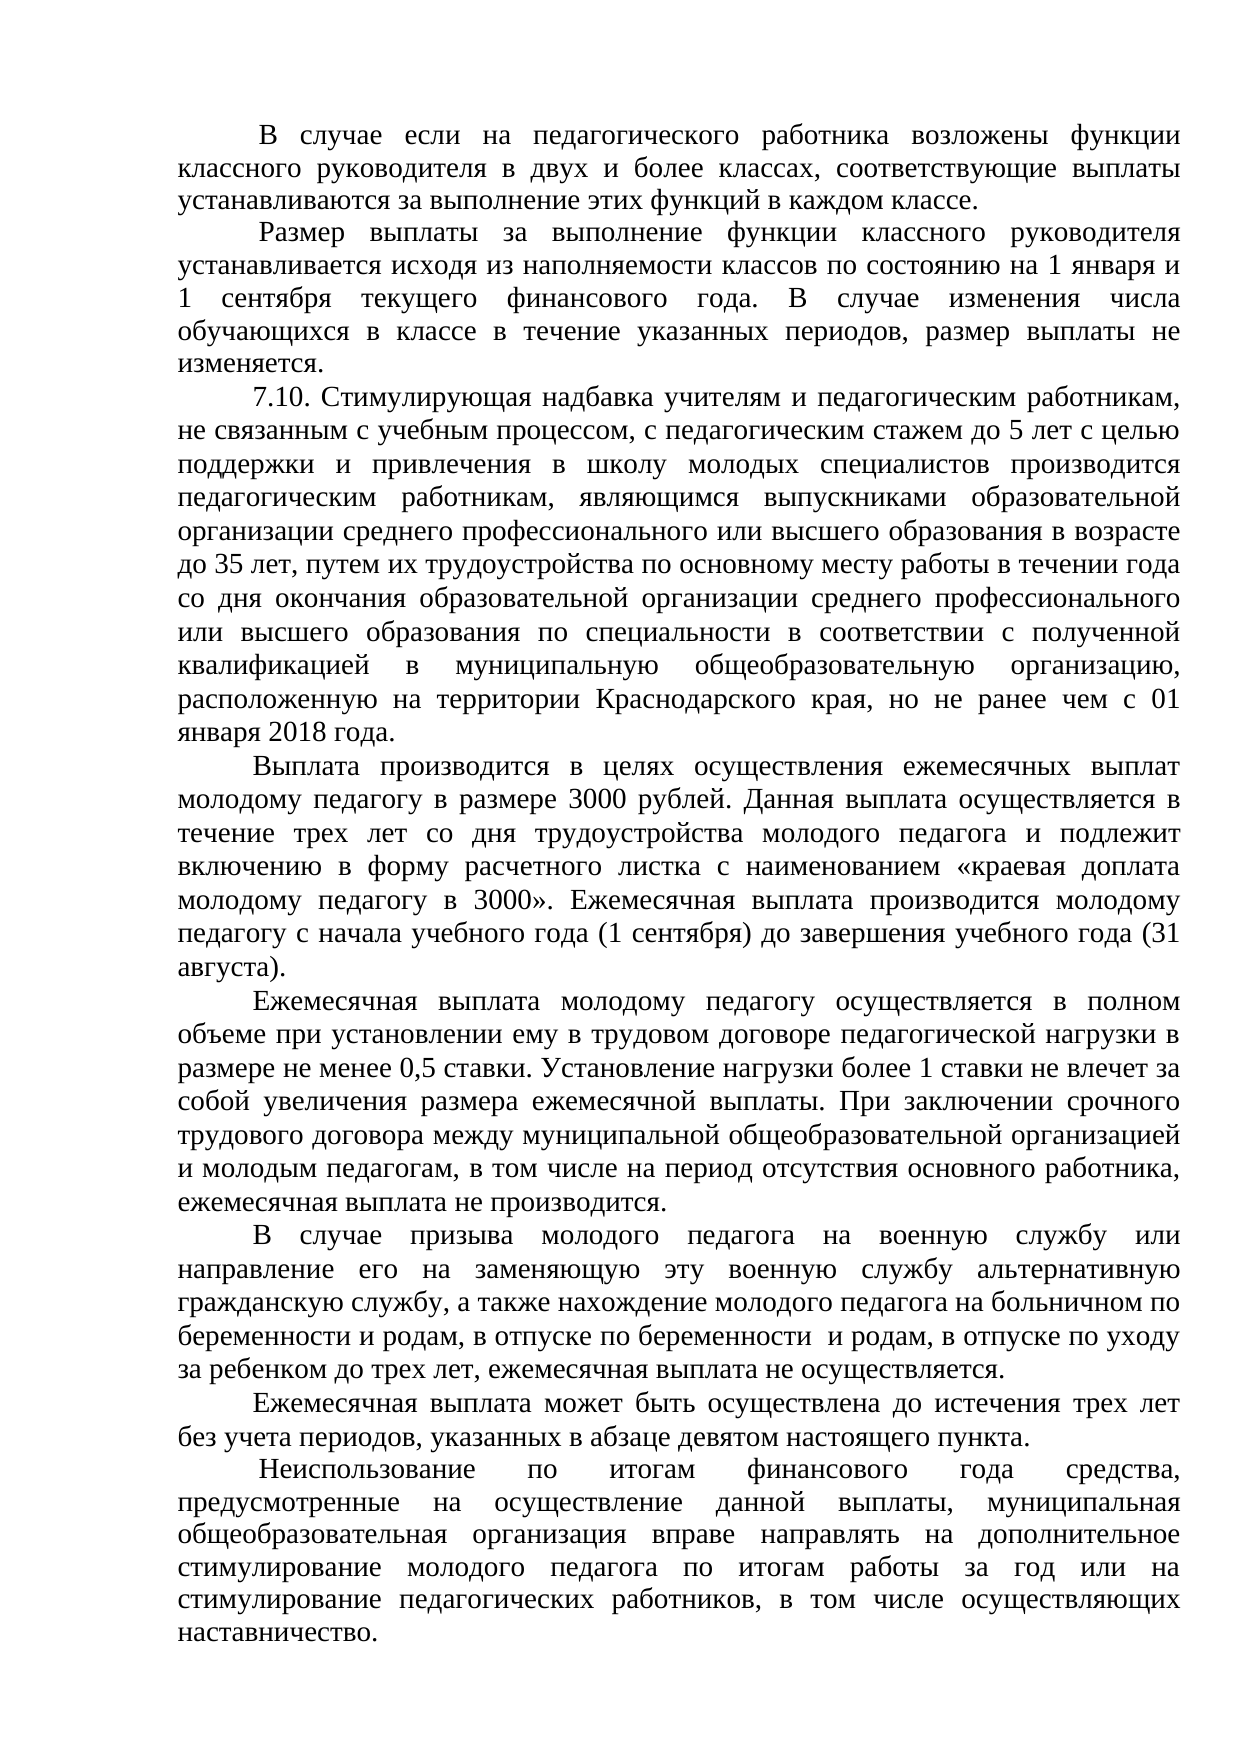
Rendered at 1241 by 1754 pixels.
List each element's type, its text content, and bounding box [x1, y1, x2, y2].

text 7.10. Стимулирующая надбавка учителям и педагогическим работникам, не связанным с учебным процессом, с педагогическим стажем до 5 лет с целью поддержки и привлечения в школу молодых специалистов производится педагогическим работникам, являющимся выпускниками образовательной организации среднего профессионального или высшего образования в возрасте до 35 лет, путем их трудоустройства по основному месту работы в течении года со дня окончания образовательной организации среднего профессионального или высшего образования по специальности в соответствии с полученной квалификацией в муниципальную общеобразовательную организацию, расположенную на территории Краснодарского края, но не ранее чем с 01 января 2018 года. [177, 379, 1181, 748]
text Ежемесячная выплата молодому педагогу осуществляется в полном объеме при установлении ему в трудовом договоре педагогической нагрузки в размере не менее 0,5 ставки. Установление нагрузки более 1 ставки не влечет за собой увеличения размера ежемесячной выплаты. При заключении срочного трудового договора между муниципальной общеобразовательной организацией и молодым педагогам, в том числе на период отсутствия основного работника, ежемесячная выплата не производится. [177, 983, 1181, 1217]
text Неиспользование по итогам финансового года средства, предусмотренные на осуществление данной выплаты, муниципальная общеобразовательная организация вправе направлять на дополнительное стимулирование молодого педагога по итогам работы за год или на стимулирование педагогических работников, в том числе осуществляющих наставничество. [177, 1452, 1181, 1648]
text В случае если на педагогического работника возложены функции классного руководителя в двух и более классах, соответствующие выплаты устанавливаются за выполнение этих функций в каждом классе. [177, 118, 1181, 216]
text Размер выплаты за выполнение функции классного руководителя устанавливается исходя из наполняемости классов по состоянию на 1 января и 1 сентября текущего финансового года. В случае изменения числа обучающихся в классе в течение указанных периодов, размер выплаты не изменяется. [177, 216, 1181, 379]
text Ежемесячная выплата может быть осуществлена до истечения трех лет без учета периодов, указанных в абзаце девятом настоящего пункта. [177, 1385, 1181, 1452]
text В случае призыва молодого педагога на военную службу или направление его на заменяющую эту военную службу альтернативную гражданскую службу, а также нахождение молодого педагога на больничном по беременности и родам, в отпуске по беременности и родам, в отпуске по уходу за ребенком до трех лет, ежемесячная выплата не осуществляется. [177, 1217, 1181, 1385]
text Выплата производится в целях осуществления ежемесячных выплат молодому педагогу в размере 3000 рублей. Данная выплата осуществляется в течение трех лет со дня трудоустройства молодого педагога и подлежит включению в форму расчетного листка с наименованием «краевая доплата молодому педагогу в 3000». Ежемесячная выплата производится молодому педагогу с начала учебного года (1 сентября) до завершения учебного года (31 августа). [177, 748, 1181, 983]
